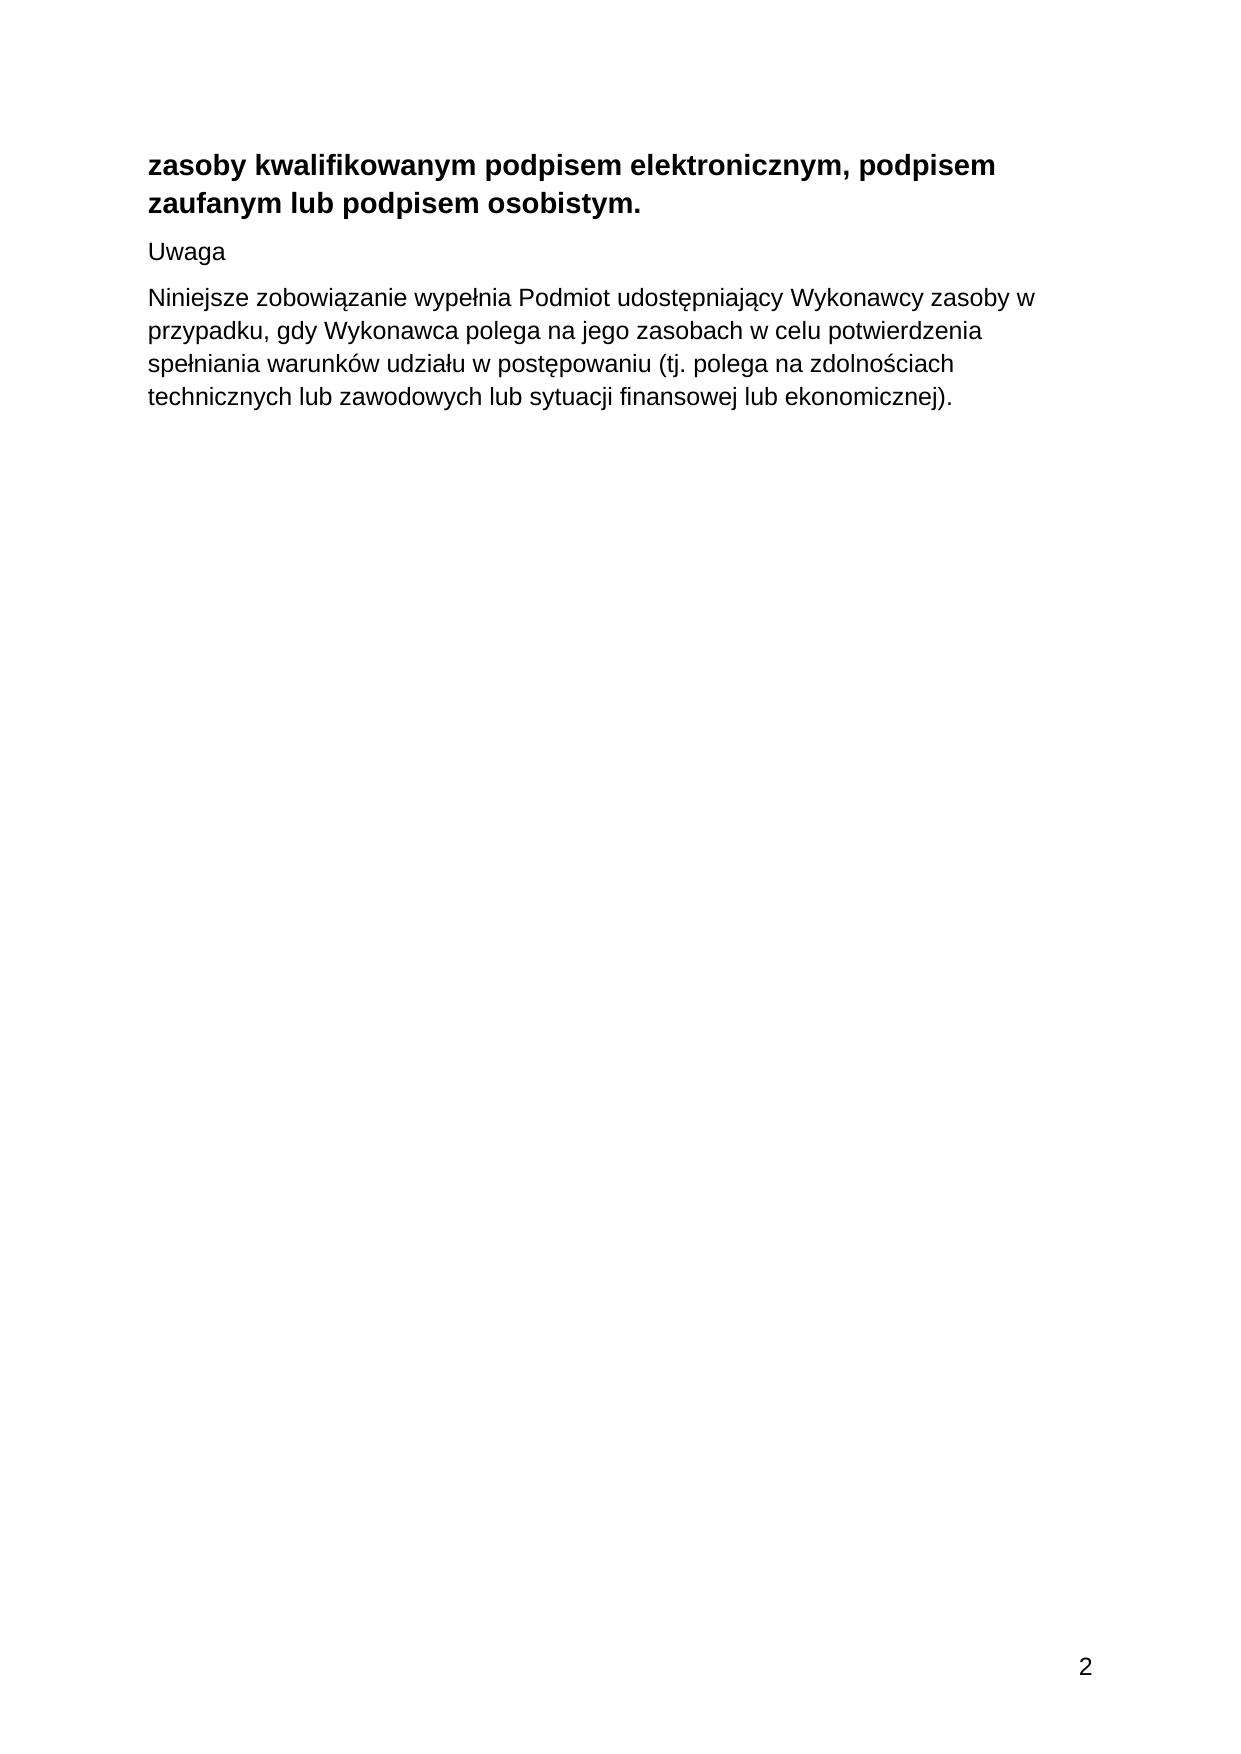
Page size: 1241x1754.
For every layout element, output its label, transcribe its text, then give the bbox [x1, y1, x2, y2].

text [148, 148, 1093, 220]
text Niniejsze zobowiązanie wypełnia Podmiot udostępniający Wykonawcy zasoby w przypadku, gdy Wykonawca polega na jego zasobach w celu potwierdzenia spełniania warunków udziału w postępowaniu (tj. polega na zdolnościach technicznych lub zawodowych lub sytuacji finansowej lub ekonomicznej). [148, 283, 1093, 411]
text Uwaga [148, 237, 1093, 266]
